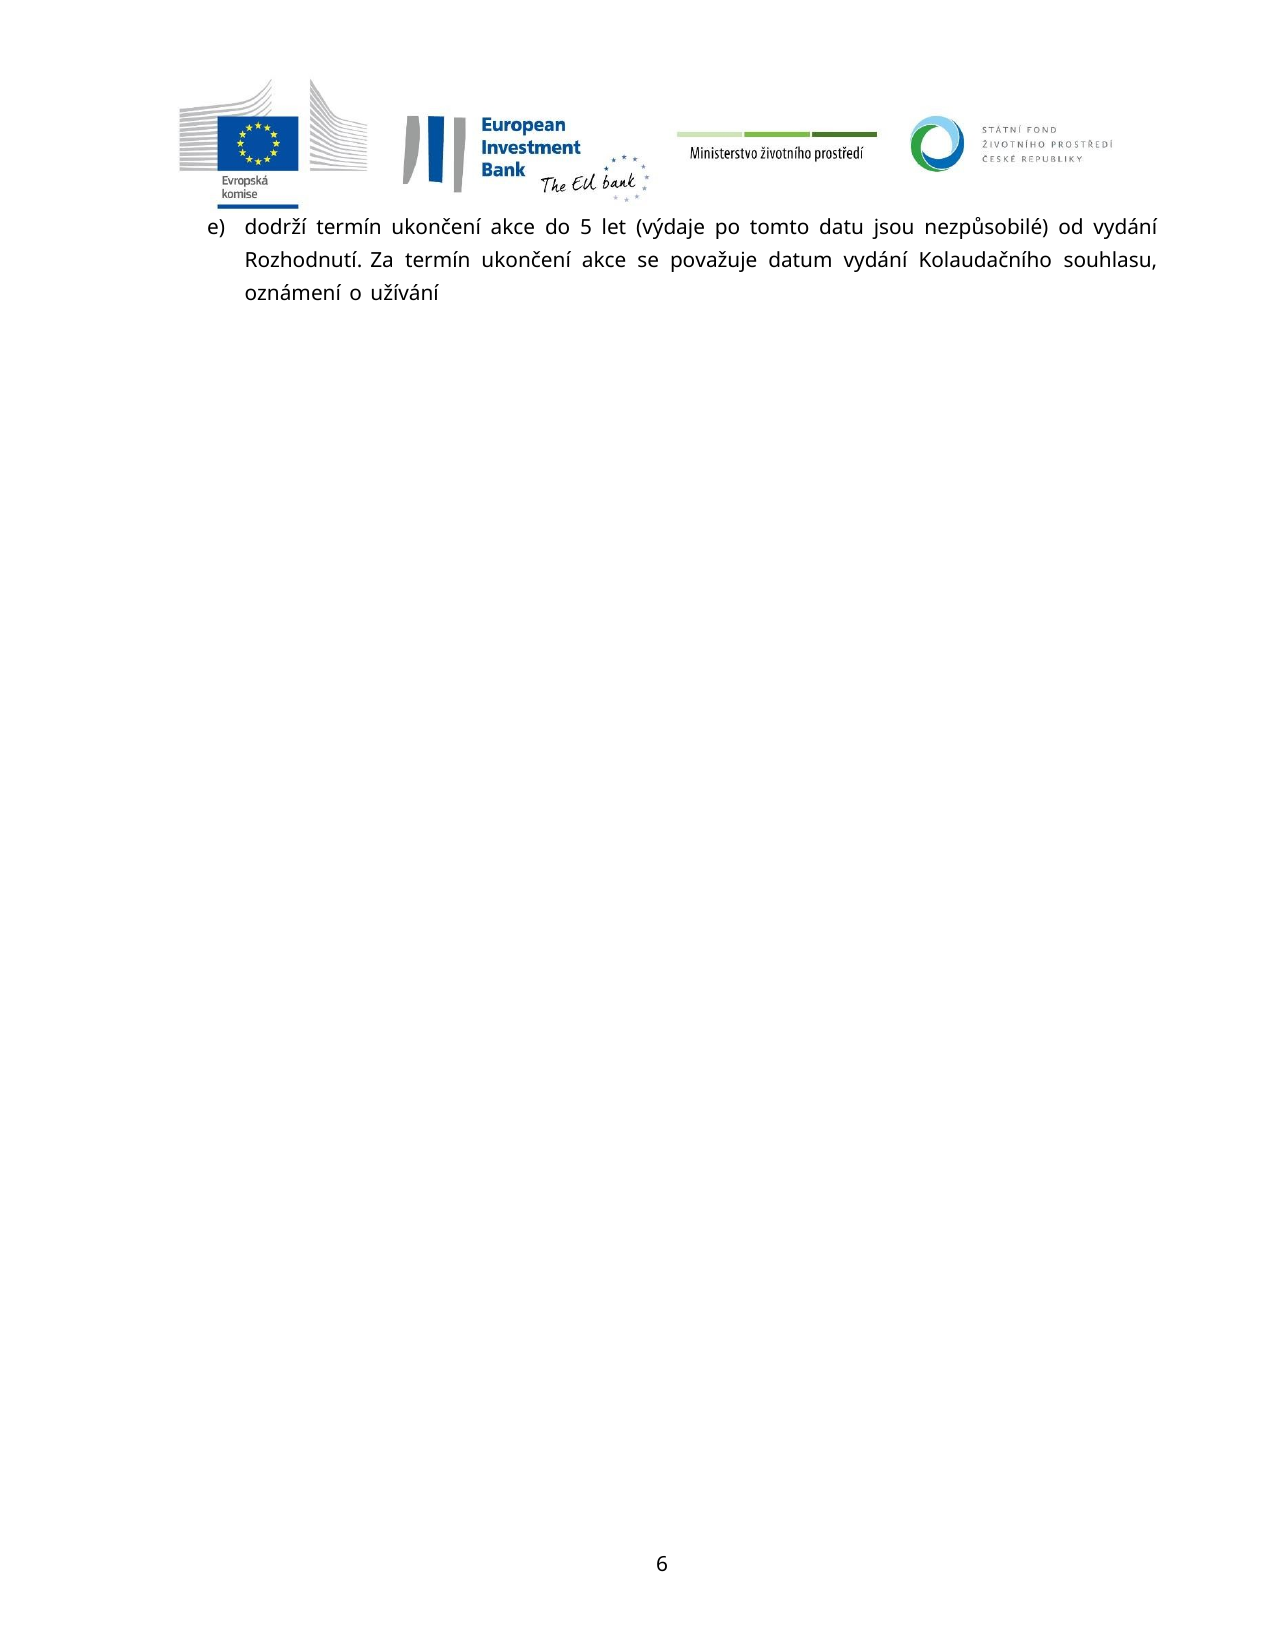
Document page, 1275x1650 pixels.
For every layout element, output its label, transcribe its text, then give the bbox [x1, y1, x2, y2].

picture [177, 73, 1115, 213]
list dodrží termín ukončení akce do 5 let (výdaje po tomto datu jsou nezpůsobilé) od vydání Rozhodnutí. Za termín ukončení akce se považuje datum vydání Kolaudačního souhlasu, oznámení o užívání [207, 212, 1157, 306]
